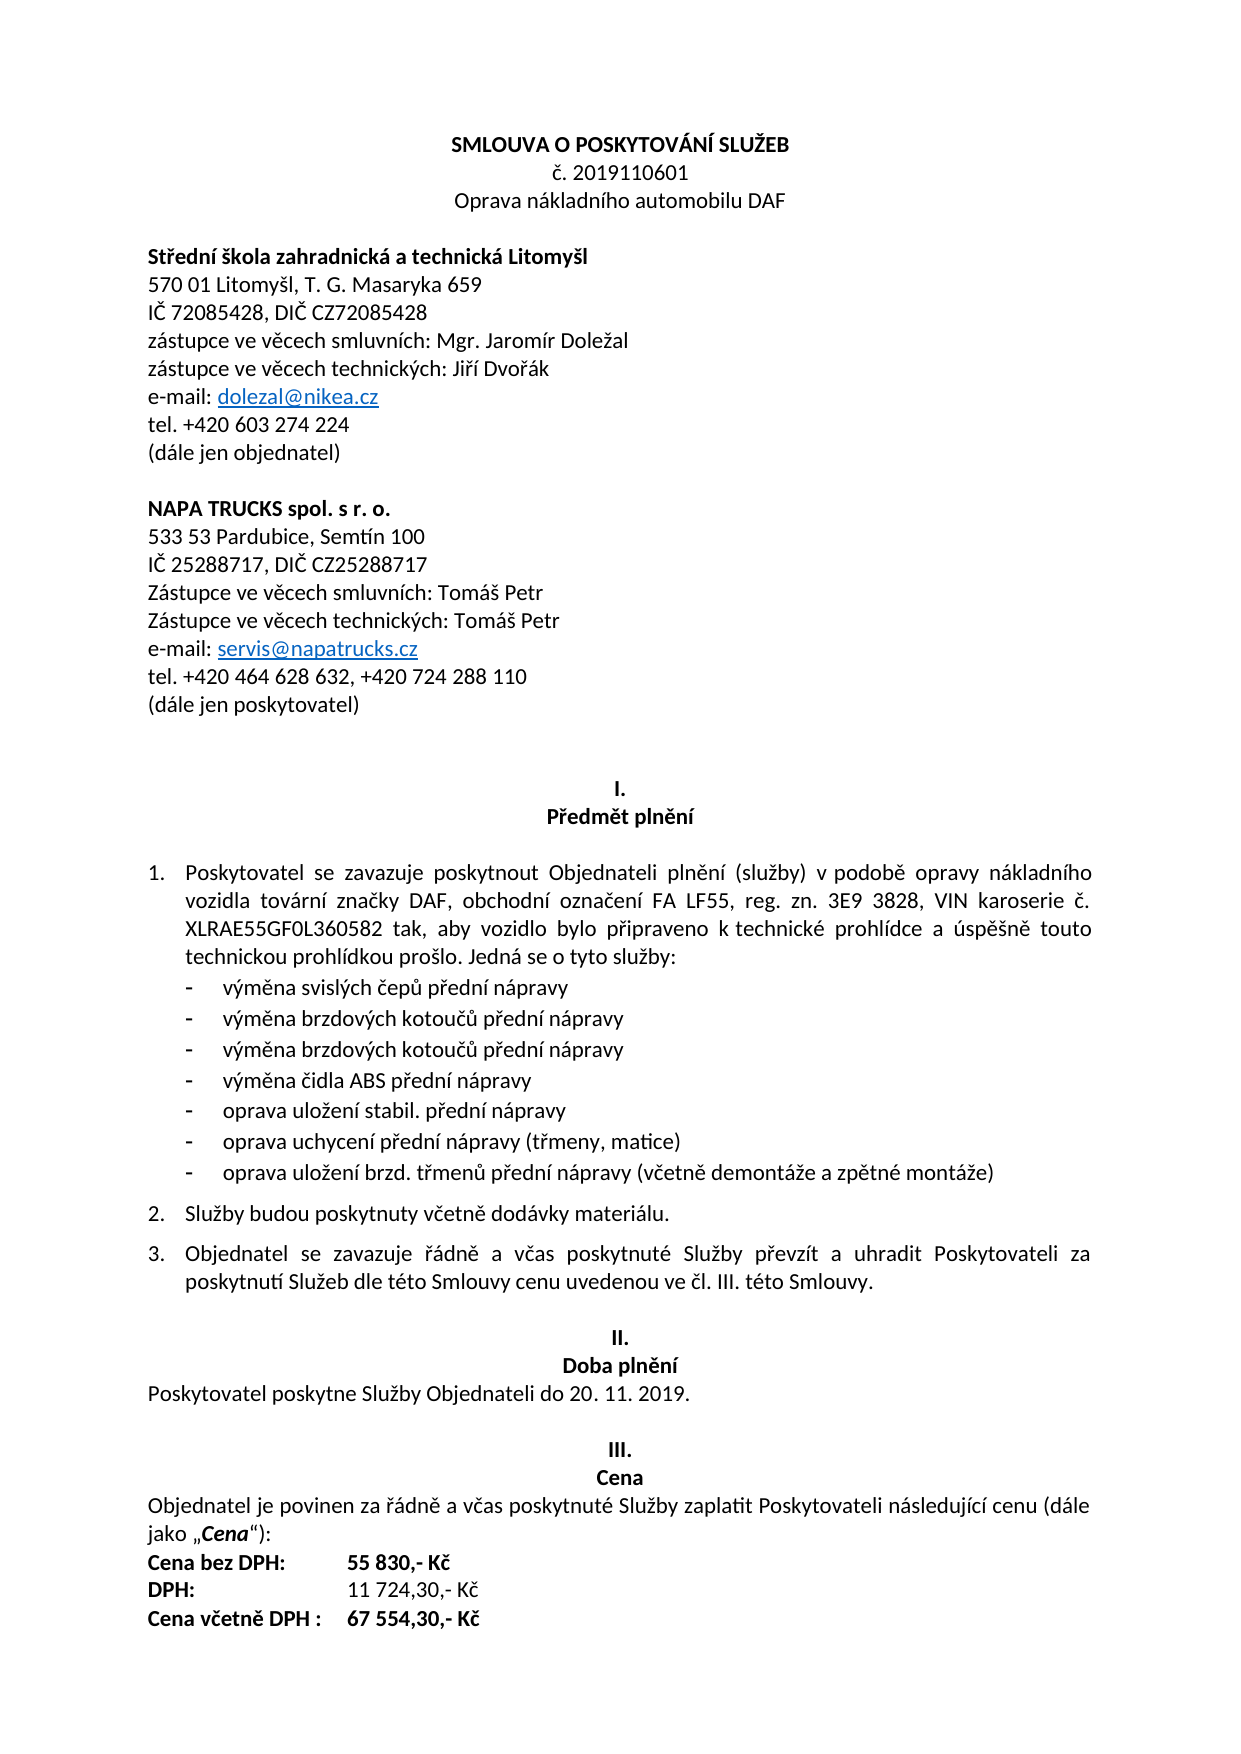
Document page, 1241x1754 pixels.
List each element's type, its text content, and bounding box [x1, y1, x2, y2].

text zástupce ve věcech smluvních: Mgr. Jaromír Doležal [148, 326, 1092, 354]
text e-mail: servis@napatrucks.cz [148, 634, 1092, 662]
text IČ 72085428, DIČ CZ72085428 [148, 298, 1092, 326]
text e-mail: dolezal@nikea.cz [148, 382, 1092, 410]
list výměna brzdových kotoučů přední nápravy [185, 1035, 1092, 1063]
list výměna čidla ABS přední nápravy [185, 1066, 1092, 1094]
text Objednatel je povinen za řádně a včas poskytnuté Služby zaplatit Poskytovateli následující cenu (dále jako „Cena“): [148, 1492, 1092, 1548]
text Doba plnění [148, 1351, 1092, 1379]
text Oprava nákladního automobilu DAF [148, 186, 1092, 214]
text NAPA TRUCKS spol. s r. o. [148, 494, 1092, 522]
list Služby budou poskytnuty včetně dodávky materiálu. [148, 1199, 1092, 1227]
table_cell 67 554,30,- Kč [336, 1604, 535, 1632]
text IČ 25288717, DIČ CZ25288717 [148, 550, 1092, 578]
list Poskytovatel se zavazuje poskytnout Objednateli plnění (služby) v podobě opravy nákladního vozidla tovární značky DAF, obchodní označení FA LF55, reg. zn. 3E9 3828, VIN karoserie č. XLRAE55GF0L360582 tak, aby vozidlo bylo připraveno k technické prohlídce a úspěšně touto technickou prohlídkou prošlo. Jedná se o tyto služby: [148, 858, 1092, 971]
text zástupce ve věcech technických: Jiří Dvořák [148, 354, 1092, 382]
table_cell 11 724,30,- Kč [336, 1576, 535, 1604]
text 570 01 Litomyšl, T. G. Masaryka 659 [148, 270, 1092, 298]
text tel. +420 603 274 224 [148, 410, 1092, 438]
text SMLOUVA O POSKYTOVÁNÍ SLUŽEB [148, 130, 1092, 158]
text (dále jen poskytovatel) [148, 690, 1092, 718]
list výměna brzdových kotoučů přední nápravy [185, 1004, 1092, 1032]
list oprava uchycení přední nápravy (třmeny, matice) [185, 1127, 1092, 1156]
text II. [148, 1323, 1092, 1351]
text (dále jen objednatel) [148, 438, 1092, 466]
text I. [148, 774, 1092, 802]
table_header Cena bez DPH: [136, 1548, 336, 1576]
list oprava uložení brzd. třmenů přední nápravy (včetně demontáže a zpětné montáže) [185, 1158, 1092, 1186]
table_header 55 830,- Kč [336, 1548, 535, 1576]
table_cell Cena včetně DPH : [136, 1604, 336, 1632]
list Objednatel se zavazuje řádně a včas poskytnuté Služby převzít a uhradit Poskytovateli za poskytnutí Služeb dle této Smlouvy cenu uvedenou ve čl. III. této Smlouvy. [148, 1239, 1092, 1295]
table_cell DPH: [136, 1576, 336, 1604]
text Zástupce ve věcech smluvních: Tomáš Petr [148, 578, 1092, 606]
text 533 53 Pardubice, Semtín 100 [148, 522, 1092, 550]
text tel. +420 464 628 632, +420 724 288 110 [148, 662, 1092, 690]
list výměna svislých čepů přední nápravy [185, 973, 1092, 1001]
text III. [148, 1436, 1092, 1463]
text Předmět plnění [148, 802, 1092, 830]
text Cena [148, 1463, 1092, 1492]
text Střední škola zahradnická a technická Litomyšl [148, 242, 1092, 270]
text č. 2019110601 [148, 158, 1092, 186]
text Zástupce ve věcech technických: Tomáš Petr [148, 606, 1092, 634]
text Poskytovatel poskytne Služby Objednateli do 20. 11. 2019. [148, 1379, 1092, 1407]
list oprava uložení stabil. přední nápravy [185, 1097, 1092, 1125]
